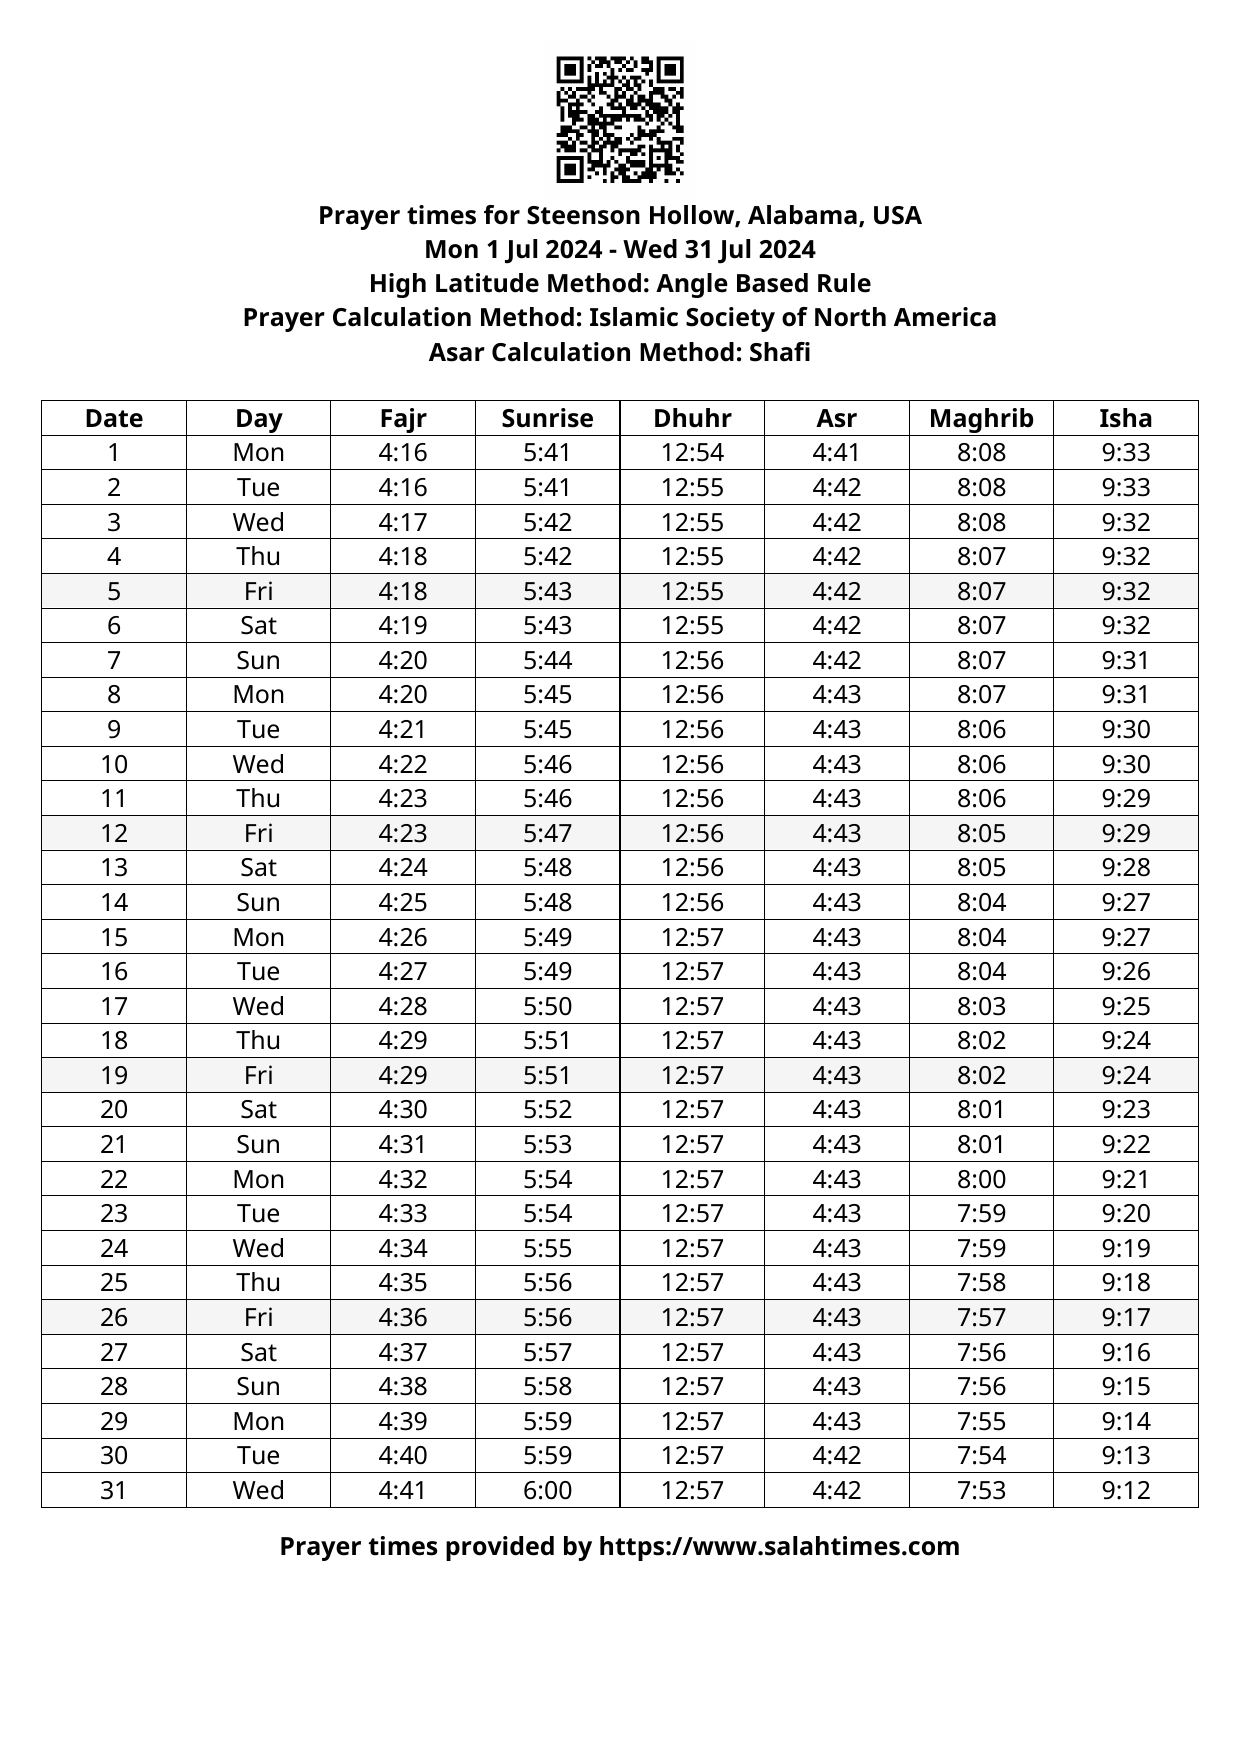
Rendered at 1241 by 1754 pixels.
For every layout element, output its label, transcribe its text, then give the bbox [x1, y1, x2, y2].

table_cell Wed [187, 747, 330, 780]
table_cell 9:29 [1054, 816, 1198, 849]
table_cell 12:55 [621, 539, 764, 573]
table_cell Wed [187, 989, 330, 1022]
table_cell 4:41 [765, 436, 909, 469]
table_cell 5:42 [476, 505, 619, 538]
table_cell 9:23 [1054, 1093, 1198, 1126]
table_cell 4:42 [765, 539, 909, 573]
table_cell 5:48 [476, 851, 619, 884]
table_cell 8:04 [910, 954, 1053, 988]
table_cell 9:15 [1054, 1369, 1198, 1403]
table_cell 9:27 [1054, 885, 1198, 919]
table_cell Thu [187, 1266, 330, 1299]
table_cell 12 [42, 816, 186, 849]
table_cell 7:53 [910, 1473, 1053, 1507]
text Prayer Calculation Method: Islamic Society of North America [42, 300, 1198, 334]
table_cell 8:06 [910, 712, 1053, 746]
table_cell 5:41 [476, 470, 619, 504]
table_cell 4:30 [331, 1093, 475, 1126]
table_cell 30 [42, 1439, 186, 1472]
table_cell 4:43 [765, 989, 909, 1022]
table_cell 4:42 [765, 1439, 909, 1472]
table_cell Tue [187, 1196, 330, 1230]
table_cell 12:57 [621, 1369, 764, 1403]
table_cell 12:57 [621, 1439, 764, 1472]
table_cell 4:27 [331, 954, 475, 988]
table_cell 9:29 [1054, 781, 1198, 815]
table_cell 4:42 [765, 1473, 909, 1507]
table_cell 4:28 [331, 989, 475, 1022]
table_cell 5:52 [476, 1093, 619, 1126]
table_cell 5:46 [476, 747, 619, 780]
table_cell 4:24 [331, 851, 475, 884]
text Asar Calculation Method: Shafi [42, 334, 1198, 368]
table_cell 12:57 [621, 1404, 764, 1437]
table_cell Tue [187, 470, 330, 504]
table_cell 11 [42, 781, 186, 815]
table_cell 4:42 [765, 643, 909, 677]
table_cell Wed [187, 1231, 330, 1264]
table_cell 4:42 [765, 505, 909, 538]
table_cell 8:05 [910, 851, 1053, 884]
table_cell 17 [42, 989, 186, 1022]
table_cell 5:58 [476, 1369, 619, 1403]
table_cell 4:22 [331, 747, 475, 780]
table_cell Thu [187, 1024, 330, 1057]
table_cell 12:56 [621, 816, 764, 849]
table_cell 5:49 [476, 954, 619, 988]
table_cell 7:59 [910, 1231, 1053, 1264]
table_cell 12:57 [621, 920, 764, 953]
table_header Maghrib [910, 401, 1053, 434]
table_cell 4:43 [765, 816, 909, 849]
table_cell 8:05 [910, 816, 1053, 849]
table_cell 4:43 [765, 1300, 909, 1334]
table_cell 4:21 [331, 712, 475, 746]
table_cell 5:54 [476, 1196, 619, 1230]
table_cell 12:57 [621, 1300, 764, 1334]
table_header Sunrise [476, 401, 619, 434]
table_cell 12:55 [621, 470, 764, 504]
table_cell 4:39 [331, 1404, 475, 1437]
table_cell 4:23 [331, 781, 475, 815]
table_cell Tue [187, 712, 330, 746]
table_cell 1 [42, 436, 186, 469]
table_cell 5:50 [476, 989, 619, 1022]
table_cell Wed [187, 1473, 330, 1507]
table_cell Wed [187, 505, 330, 538]
table_cell 5:59 [476, 1439, 619, 1472]
table_cell 8:06 [910, 781, 1053, 815]
table_cell 4:35 [331, 1266, 475, 1299]
table_header Isha [1054, 401, 1198, 434]
table_cell 12:57 [621, 1127, 764, 1161]
table_cell 7:57 [910, 1300, 1053, 1334]
table_cell 13 [42, 851, 186, 884]
table_cell 4:43 [765, 1093, 909, 1126]
table_cell 12:57 [621, 1196, 764, 1230]
table_cell 4:43 [765, 1162, 909, 1195]
table_cell 9:33 [1054, 436, 1198, 469]
table_header Day [187, 401, 330, 434]
table_cell 8 [42, 678, 186, 711]
table_cell 5:53 [476, 1127, 619, 1161]
table_cell 4:43 [765, 1266, 909, 1299]
table_cell 9:17 [1054, 1300, 1198, 1334]
table_cell 4:29 [331, 1024, 475, 1057]
table_cell 12:57 [621, 1335, 764, 1368]
text Mon 1 Jul 2024 - Wed 31 Jul 2024 [42, 232, 1198, 266]
table_cell 9:30 [1054, 712, 1198, 746]
table_cell 12:55 [621, 505, 764, 538]
table_cell Mon [187, 920, 330, 953]
table_cell Mon [187, 678, 330, 711]
table_cell 5:43 [476, 574, 619, 607]
table_cell 5:47 [476, 816, 619, 849]
table_cell 8:01 [910, 1093, 1053, 1126]
table_cell Sat [187, 1335, 330, 1368]
table_cell 9:24 [1054, 1024, 1198, 1057]
table_cell 8:07 [910, 539, 1053, 573]
table_cell 4:34 [331, 1231, 475, 1264]
table_cell 4:42 [765, 609, 909, 642]
table_cell 9:26 [1054, 954, 1198, 988]
table_cell 4:17 [331, 505, 475, 538]
table_cell 4:19 [331, 609, 475, 642]
table_cell 8:04 [910, 885, 1053, 919]
table_cell 12:56 [621, 678, 764, 711]
table_cell 5:42 [476, 539, 619, 573]
table_cell 12:57 [621, 954, 764, 988]
table_cell 8:08 [910, 470, 1053, 504]
table_cell Tue [187, 1439, 330, 1472]
table_cell 12:56 [621, 712, 764, 746]
table_cell 31 [42, 1473, 186, 1507]
table_cell 4:25 [331, 885, 475, 919]
table_cell 12:57 [621, 1266, 764, 1299]
table_cell Sun [187, 1127, 330, 1161]
table_cell 4:16 [331, 470, 475, 504]
table_cell Fri [187, 816, 330, 849]
table_cell 12:56 [621, 747, 764, 780]
table_cell 5:56 [476, 1300, 619, 1334]
table_cell 23 [42, 1196, 186, 1230]
table_cell 9:14 [1054, 1404, 1198, 1437]
table_cell 25 [42, 1266, 186, 1299]
table_cell 16 [42, 954, 186, 988]
table_cell 12:56 [621, 851, 764, 884]
table_cell 4:20 [331, 643, 475, 677]
table_cell 9:33 [1054, 470, 1198, 504]
table_cell 5:45 [476, 678, 619, 711]
table_cell 4:36 [331, 1300, 475, 1334]
table_cell 9:28 [1054, 851, 1198, 884]
table_cell 4:43 [765, 747, 909, 780]
table_cell 4:31 [331, 1127, 475, 1161]
table_cell 26 [42, 1300, 186, 1334]
table_cell 9 [42, 712, 186, 746]
table_cell 12:54 [621, 436, 764, 469]
table_cell 9:16 [1054, 1335, 1198, 1368]
table_cell 4:43 [765, 1196, 909, 1230]
table_cell 4:43 [765, 1127, 909, 1161]
table_cell 5 [42, 574, 186, 607]
table_cell 4:43 [765, 885, 909, 919]
table_cell 4:33 [331, 1196, 475, 1230]
table_cell 4:43 [765, 1369, 909, 1403]
table_cell 15 [42, 920, 186, 953]
table_cell 7:56 [910, 1369, 1053, 1403]
table_cell 12:57 [621, 1093, 764, 1126]
table_cell 5:45 [476, 712, 619, 746]
table_cell 4:43 [765, 954, 909, 988]
table_cell 4:43 [765, 1058, 909, 1092]
table_cell 4:32 [331, 1162, 475, 1195]
table_cell 4:38 [331, 1369, 475, 1403]
table_cell 27 [42, 1335, 186, 1368]
table_cell 9:32 [1054, 609, 1198, 642]
table_cell 7 [42, 643, 186, 677]
table_cell 9:32 [1054, 574, 1198, 607]
table_cell 4:23 [331, 816, 475, 849]
table_cell 12:56 [621, 643, 764, 677]
table_cell 8:02 [910, 1024, 1053, 1057]
table_header Fajr [331, 401, 475, 434]
table_cell 24 [42, 1231, 186, 1264]
table_cell 19 [42, 1058, 186, 1092]
table_cell 9:30 [1054, 747, 1198, 780]
table_cell 9:32 [1054, 539, 1198, 573]
table_cell 12:57 [621, 1058, 764, 1092]
table_cell 7:55 [910, 1404, 1053, 1437]
table_header Asr [765, 401, 909, 434]
table_cell 4:18 [331, 539, 475, 573]
table_cell Thu [187, 781, 330, 815]
table_cell 9:22 [1054, 1127, 1198, 1161]
table_cell 12:56 [621, 781, 764, 815]
table_cell 9:25 [1054, 989, 1198, 1022]
table_cell 4:43 [765, 781, 909, 815]
table_cell 5:54 [476, 1162, 619, 1195]
table_cell Tue [187, 954, 330, 988]
table_cell 5:44 [476, 643, 619, 677]
table_cell 9:31 [1054, 678, 1198, 711]
table_header Date [42, 401, 186, 434]
table_cell 8:07 [910, 643, 1053, 677]
table_cell Fri [187, 1058, 330, 1092]
table_cell 28 [42, 1369, 186, 1403]
table_cell Sun [187, 885, 330, 919]
table_cell 9:13 [1054, 1439, 1198, 1472]
table_cell 5:56 [476, 1266, 619, 1299]
table_cell 5:57 [476, 1335, 619, 1368]
table_cell 7:56 [910, 1335, 1053, 1368]
table_cell 5:48 [476, 885, 619, 919]
table_cell 4:42 [765, 470, 909, 504]
table_cell 5:46 [476, 781, 619, 815]
text Prayer times for Steenson Hollow, Alabama, USA [42, 198, 1198, 232]
table_cell 5:51 [476, 1058, 619, 1092]
table_cell 12:57 [621, 989, 764, 1022]
table_cell 8:07 [910, 609, 1053, 642]
table_cell 2 [42, 470, 186, 504]
table_cell 4:43 [765, 1404, 909, 1437]
table_cell 9:21 [1054, 1162, 1198, 1195]
table_cell 4:43 [765, 1024, 909, 1057]
table_cell 12:57 [621, 1473, 764, 1507]
table_cell 4:43 [765, 851, 909, 884]
table_cell 4:43 [765, 1335, 909, 1368]
table_cell 9:24 [1054, 1058, 1198, 1092]
table_cell 9:27 [1054, 920, 1198, 953]
table_cell 4:26 [331, 920, 475, 953]
text High Latitude Method: Angle Based Rule [42, 266, 1198, 300]
table_cell 12:57 [621, 1024, 764, 1057]
table_cell 5:41 [476, 436, 619, 469]
table_cell 9:12 [1054, 1473, 1198, 1507]
table_cell 4:20 [331, 678, 475, 711]
table_cell 4:42 [765, 574, 909, 607]
picture [542, 41, 699, 198]
table_cell 8:07 [910, 678, 1053, 711]
table_cell 8:08 [910, 436, 1053, 469]
table_cell 8:06 [910, 747, 1053, 780]
table_cell 12:55 [621, 609, 764, 642]
table_cell 4:43 [765, 920, 909, 953]
table_cell 4:43 [765, 1231, 909, 1264]
table_cell 8:00 [910, 1162, 1053, 1195]
table_cell 9:19 [1054, 1231, 1198, 1264]
table_cell 12:57 [621, 1231, 764, 1264]
table_cell 20 [42, 1093, 186, 1126]
text Prayer times provided by https://www.salahtimes.com [42, 1528, 1198, 1563]
table_cell 8:08 [910, 505, 1053, 538]
table_cell Sat [187, 609, 330, 642]
table_cell 6:00 [476, 1473, 619, 1507]
table_cell 4:16 [331, 436, 475, 469]
table_cell 10 [42, 747, 186, 780]
table_cell 18 [42, 1024, 186, 1057]
table_cell Sat [187, 1093, 330, 1126]
table_cell Thu [187, 539, 330, 573]
table_cell 8:04 [910, 920, 1053, 953]
table_cell 8:07 [910, 574, 1053, 607]
table_cell 8:03 [910, 989, 1053, 1022]
table_cell 9:31 [1054, 643, 1198, 677]
table_cell 12:57 [621, 1162, 764, 1195]
table_cell 4:43 [765, 712, 909, 746]
table_cell 4 [42, 539, 186, 573]
table_cell 9:32 [1054, 505, 1198, 538]
table_cell 4:18 [331, 574, 475, 607]
table_cell Mon [187, 436, 330, 469]
table_cell 9:18 [1054, 1266, 1198, 1299]
table_cell 5:59 [476, 1404, 619, 1437]
table_cell 14 [42, 885, 186, 919]
table_cell 3 [42, 505, 186, 538]
table_cell 4:37 [331, 1335, 475, 1368]
table_cell 8:01 [910, 1127, 1053, 1161]
table_cell 7:54 [910, 1439, 1053, 1472]
table_cell 4:40 [331, 1439, 475, 1472]
table_cell 12:55 [621, 574, 764, 607]
table_cell 21 [42, 1127, 186, 1161]
table_cell Sun [187, 1369, 330, 1403]
table_header Dhuhr [621, 401, 764, 434]
table_cell 5:51 [476, 1024, 619, 1057]
table_cell Sun [187, 643, 330, 677]
table_cell 9:20 [1054, 1196, 1198, 1230]
table_cell 4:29 [331, 1058, 475, 1092]
table_cell 22 [42, 1162, 186, 1195]
table_cell 8:02 [910, 1058, 1053, 1092]
table_cell 7:59 [910, 1196, 1053, 1230]
table_cell Fri [187, 1300, 330, 1334]
table_cell 29 [42, 1404, 186, 1437]
table_cell Fri [187, 574, 330, 607]
table_cell Mon [187, 1162, 330, 1195]
table_cell Sat [187, 851, 330, 884]
table_cell 5:49 [476, 920, 619, 953]
table_cell 6 [42, 609, 186, 642]
table_cell 4:41 [331, 1473, 475, 1507]
table_cell 12:56 [621, 885, 764, 919]
table_cell 5:43 [476, 609, 619, 642]
table_cell 4:43 [765, 678, 909, 711]
table_cell Mon [187, 1404, 330, 1437]
table_cell 7:58 [910, 1266, 1053, 1299]
table_cell 5:55 [476, 1231, 619, 1264]
